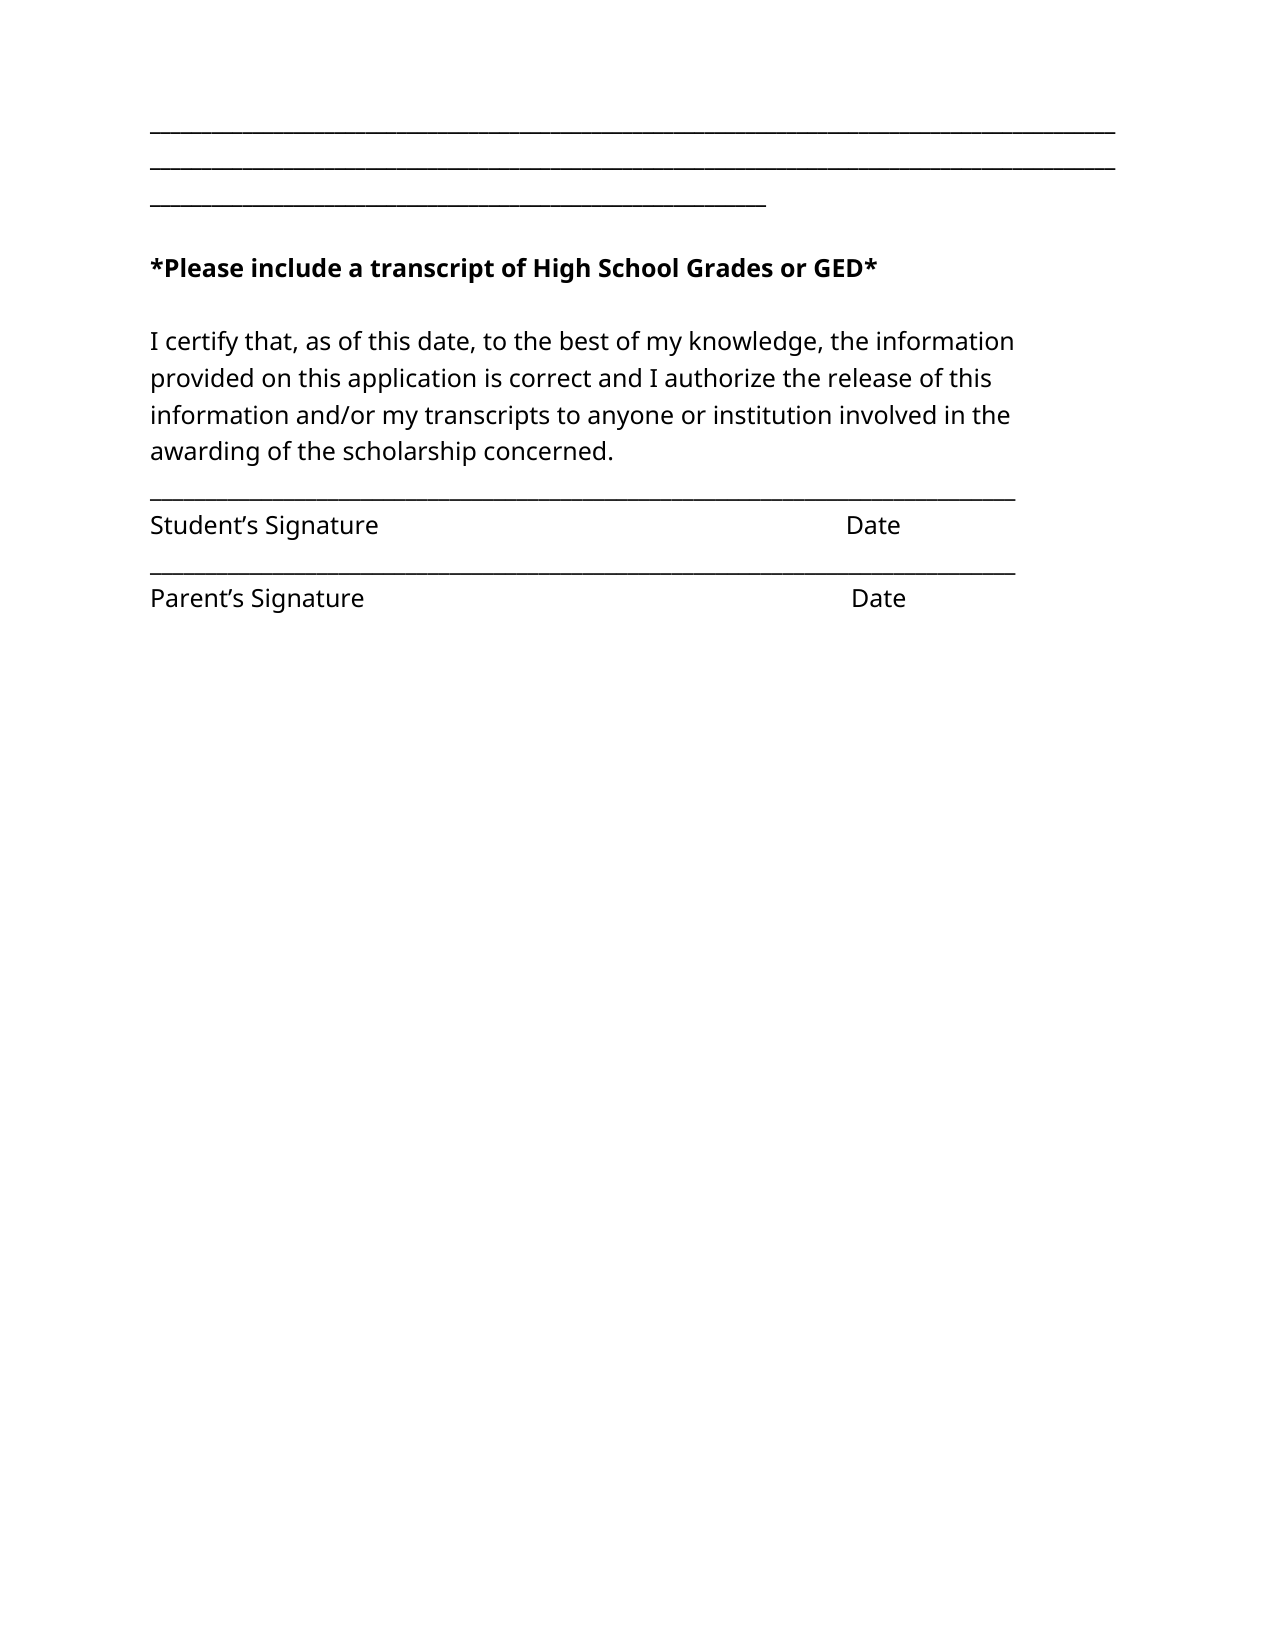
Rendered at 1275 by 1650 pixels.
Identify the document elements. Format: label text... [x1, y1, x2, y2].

text Student’s Signature Date [150, 508, 1125, 542]
text ______________________________________________________________________________ [150, 544, 1125, 578]
text Parent’s Signature Date [150, 581, 1125, 615]
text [150, 103, 1125, 211]
text I certify that, as of this date, to the best of my knowledge, the information provided on this application is correct and I authorize the release of this information and/or my transcripts to anyone or institution involved in the awarding of the scholarship concerned. [150, 324, 1125, 468]
text ______________________________________________________________________________ [150, 471, 1125, 505]
text *Please include a transcript of High School Grades or GED* [150, 250, 1125, 284]
